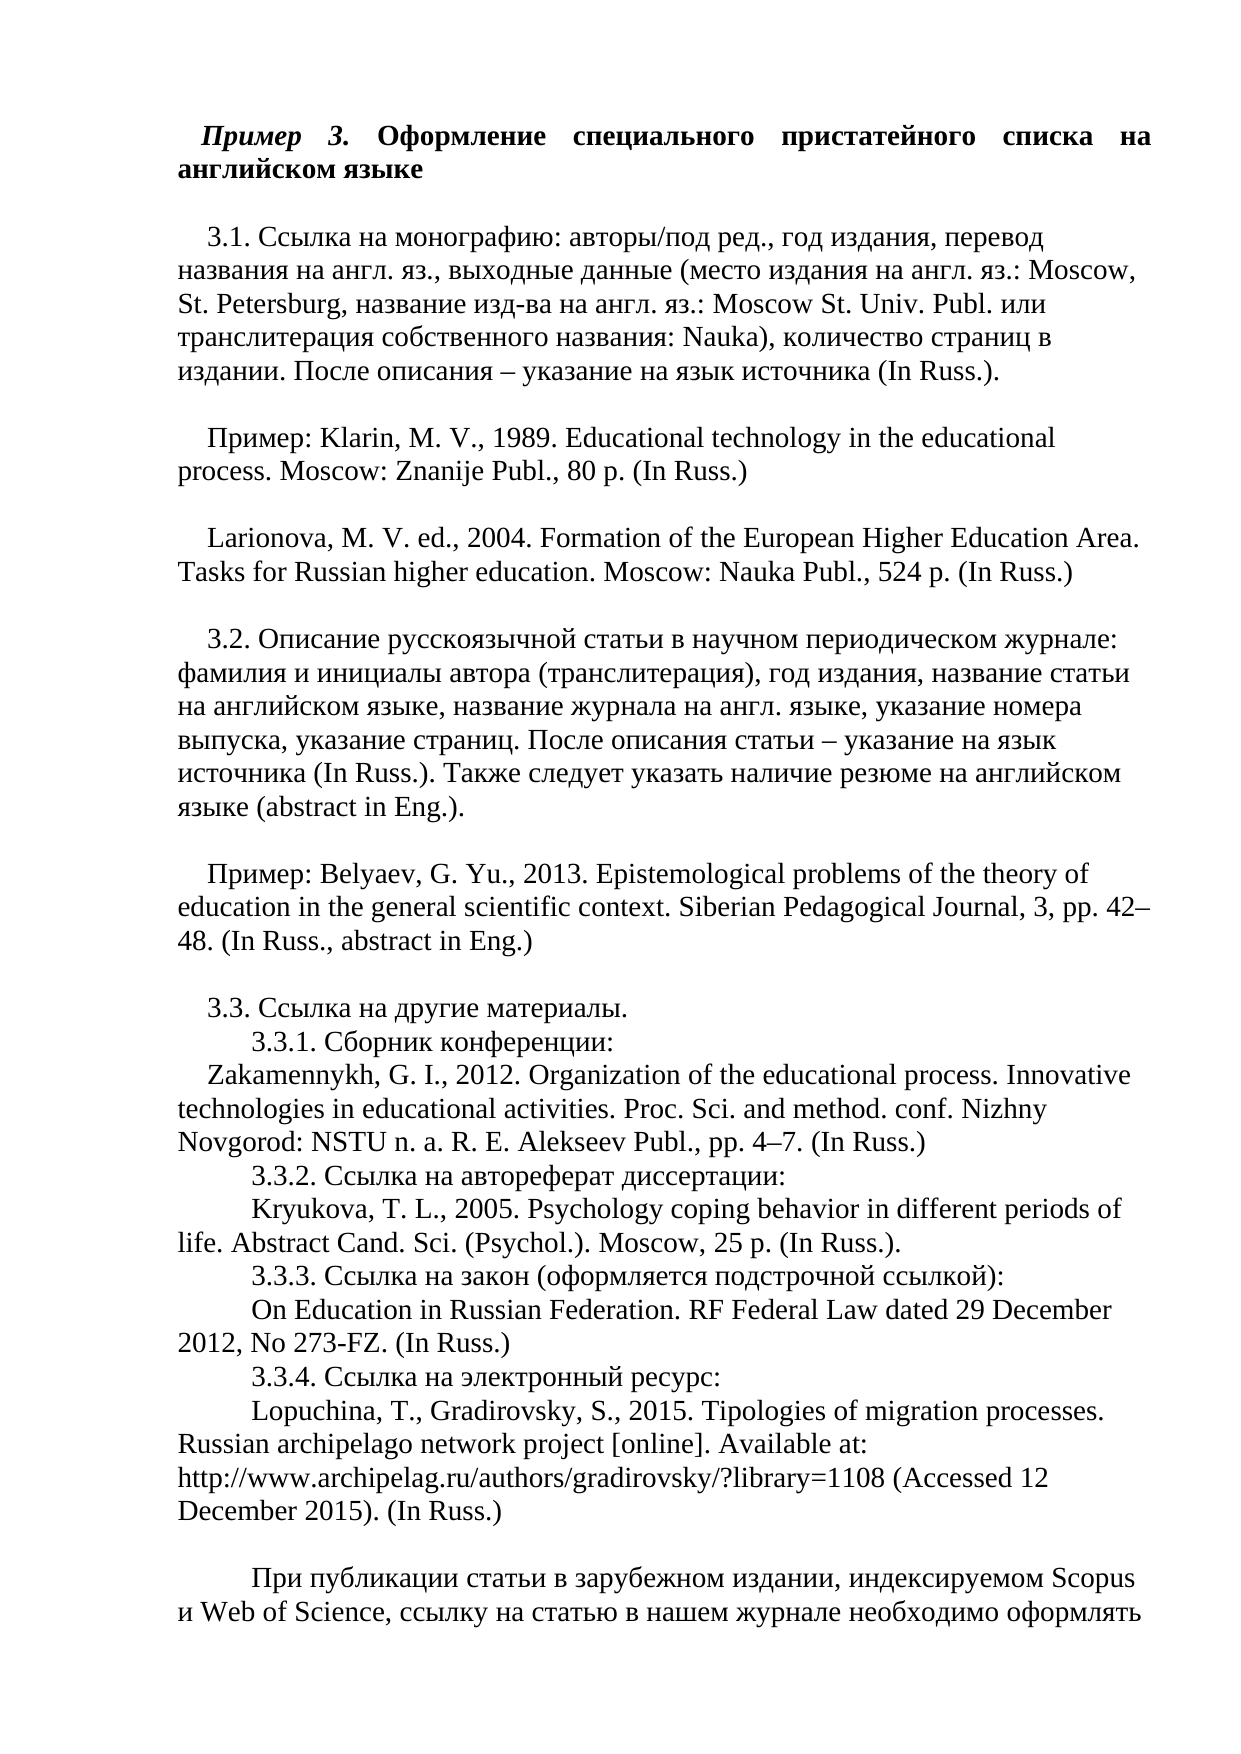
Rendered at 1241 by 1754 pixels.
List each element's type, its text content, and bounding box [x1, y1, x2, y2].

text Larionova, M. V. ed., 2004. Formation of the European Higher Education Area. Tasks for Russian higher education. Moscow: Nauka Publ., 524 p. (In Russ.) [177, 521, 1152, 588]
text 3.2. Описание русскоязычной статьи в научном периодическом журнале: фамилия и инициалы автора (транслитерация), год издания, название статьи на английском языке, название журнала на англ. языке, указание номера выпуска, указание страниц. После описания статьи – указание на язык источника (In Russ.). Также следует указать наличие резюме на английском языке (abstract in Eng.). [177, 621, 1152, 822]
text On Education in Russian Federation. RF Federal Law dated 29 December 2012, No 273-FZ. (In Russ.) [177, 1292, 1152, 1359]
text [177, 1560, 1152, 1627]
text Lopuchina, T., Gradirovsky, S., 2015. Tipologies of migration processes. Russian archipelago network project [online]. Available at: http://www.archipelag.ru/authors/gradirovsky/?library=1108 (Accessed 12 December 2015). (In Russ.) [177, 1393, 1152, 1527]
text 3.3.2. Ссылка на автореферат диссертации: [177, 1158, 1152, 1191]
text Пример: Belyaev, G. Yu., 2013. Epistemological problems of the theory of education in the general scientific context. Siberian Pedagogical Journal, 3, pp. 42–48. (In Russ., abstract in Eng.) [177, 856, 1152, 957]
text Zakamennykh, G. I., 2012. Organization of the educational process. Innovative technologies in educational activities. Proc. Sci. and method. conf. Nizhny Novgorod: NSTU n. a. R. E. Alekseev Publ., pp. 4–7. (In Russ.) [177, 1057, 1152, 1158]
text Пример 3. Оформление специального пристатейного списка на английском языке [177, 118, 1152, 185]
text Пример: Klarin, M. V., 1989. Educational technology in the educational process. Moscow: Znanije Publ., 80 p. (In Russ.) [177, 420, 1152, 487]
text Kryukova, T. L., 2005. Psychology coping behavior in different periods of life. Abstract Cand. Sci. (Psychol.). Moscow, 25 p. (In Russ.). [177, 1191, 1152, 1258]
text 3.3.3. Ссылка на закон (оформляется подстрочной ссылкой): [177, 1258, 1152, 1292]
text 3.1. Ссылка на монографию: авторы/под ред., год издания, перевод названия на англ. яз., выходные данные (место издания на англ. яз.: Moscow, St. Petersburg, название изд-ва на англ. яз.: Moscow St. Univ. Publ. или транслитерация собственного названия: Nauka), количество страниц в издании. После описания – указание на язык источника (In Russ.). [177, 219, 1152, 386]
text 3.3. Ссылка на другие материалы. [177, 990, 1152, 1024]
text 3.3.4. Ссылка на электронный ресурс: [177, 1359, 1152, 1393]
text 3.3.1. Сборник конференции: [177, 1024, 1152, 1057]
